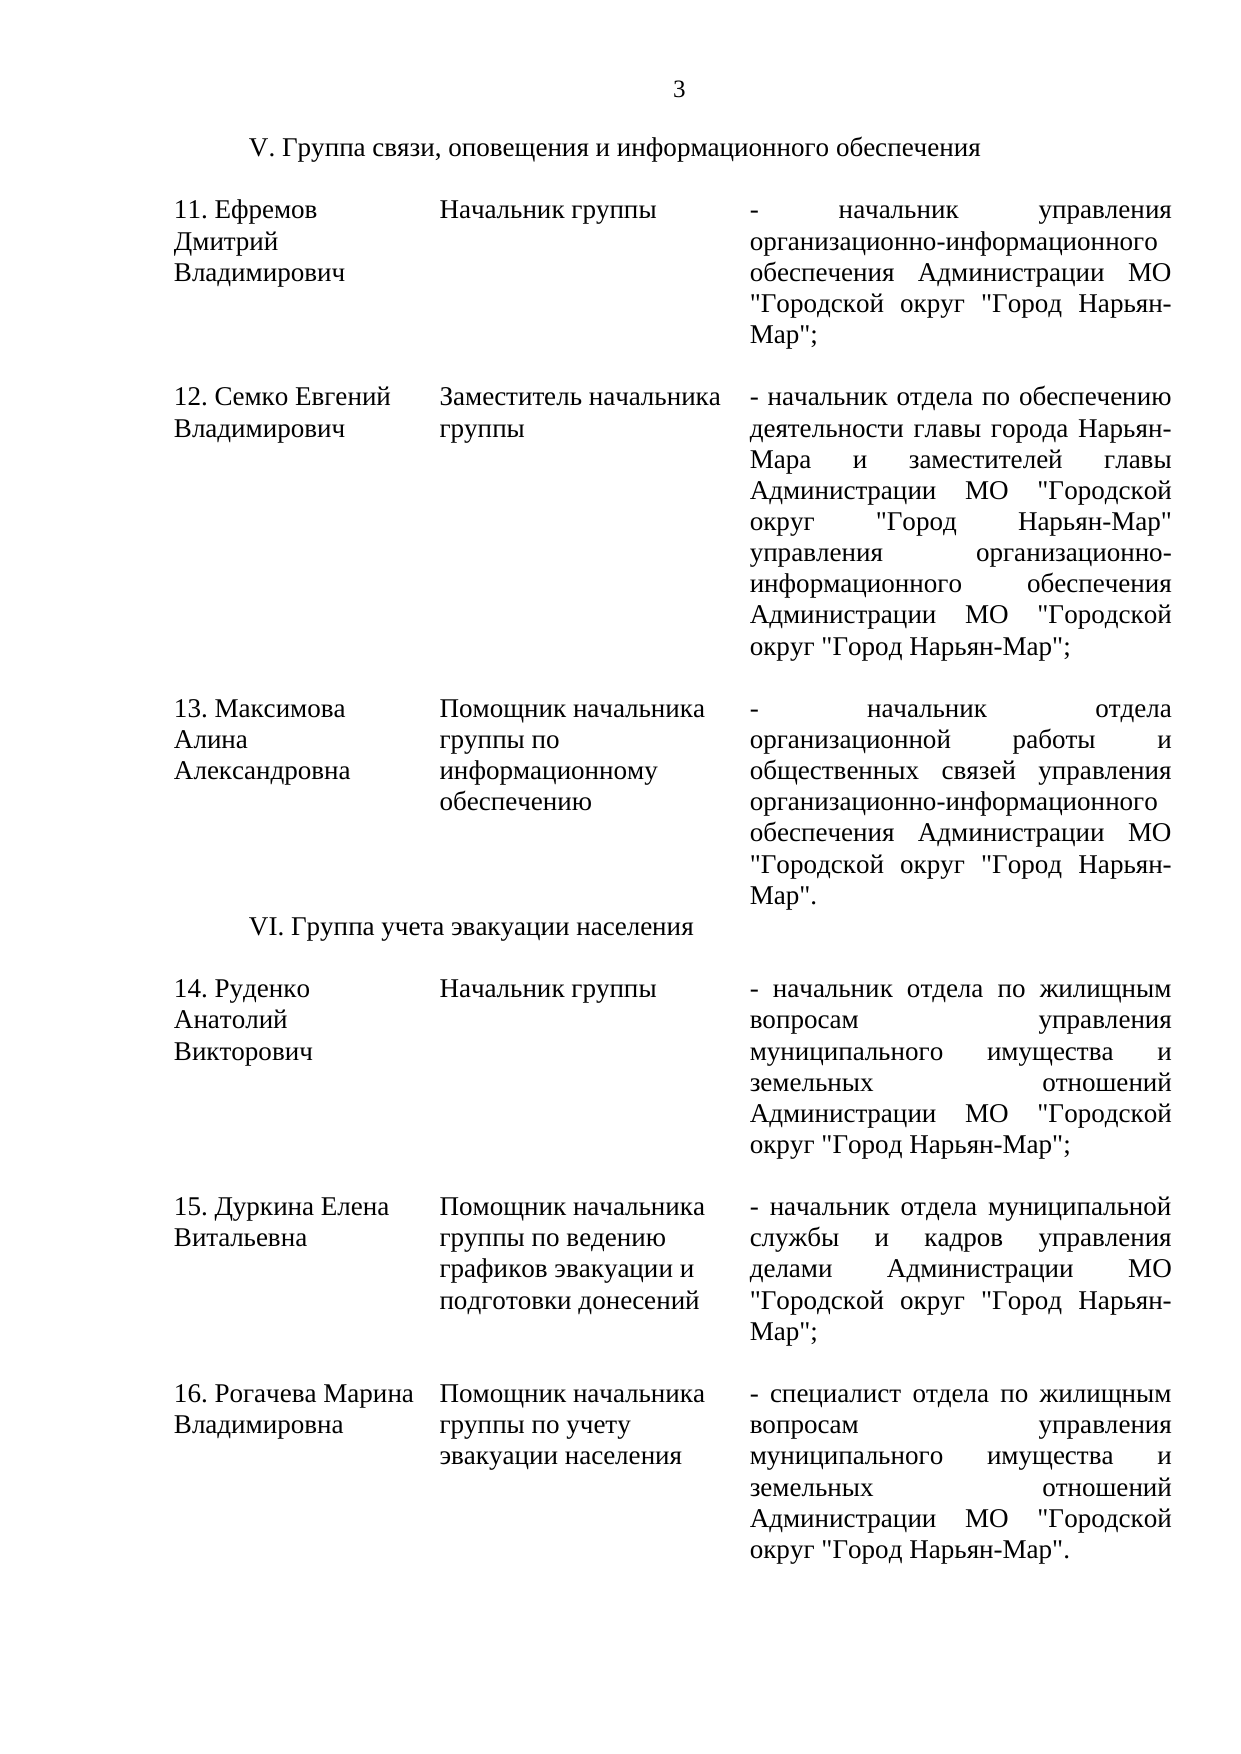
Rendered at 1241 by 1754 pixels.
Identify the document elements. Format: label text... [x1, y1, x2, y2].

table_cell 14. Руденко Анатолий Викторович [163, 972, 428, 1190]
table_cell - начальник отдела организационной работы и общественных связей управления организационно-информационного обеспечения Администрации МО "Городской округ "Город Нарьян-Мар". [738, 692, 1183, 910]
table_cell Заместитель начальника группы [428, 381, 738, 692]
table_cell V. Группа связи, оповещения и информационного обеспечения [163, 131, 1183, 194]
table_cell 16. Рогачева Марина Владимировна [163, 1377, 428, 1595]
table_cell - специалист отдела по жилищным вопросам управления муниципального имущества и земельных отношений Администрации МО "Городской округ "Город Нарьян-Мар". [738, 1377, 1183, 1595]
table_cell 11. Ефремов Дмитрий Владимирович [163, 194, 428, 381]
table_cell 13. Максимова Алина Александровна [163, 692, 428, 910]
table_cell Помощник начальника группы по ведению графиков эвакуации и подготовки донесений [428, 1190, 738, 1377]
table_cell - начальник отдела по обеспечению деятельности главы города Нарьян-Мара и заместителей главы Администрации МО "Городской округ "Город Нарьян-Мар" управления организационно-информационного обеспечения Администрации МО "Городской округ "Город Нарьян-Мар"; [738, 381, 1183, 692]
table_cell Помощник начальника группы по учету эвакуации населения [428, 1377, 738, 1595]
table_cell Начальник группы [428, 972, 738, 1190]
table_cell - начальник отдела муниципальной службы и кадров управления делами Администрации МО "Городской округ "Город Нарьян-Мар"; [738, 1190, 1183, 1377]
table_cell - начальник управления организационно-информационного обеспечения Администрации МО "Городской округ "Город Нарьян-Мар"; [738, 194, 1183, 381]
table_cell 12. Семко Евгений Владимирович [163, 381, 428, 692]
table_cell - начальник отдела по жилищным вопросам управления муниципального имущества и земельных отношений Администрации МО "Городской округ "Город Нарьян-Мар"; [738, 972, 1183, 1190]
table_cell Помощник начальника группы по информационному обеспечению [428, 692, 738, 910]
table_cell 15. Дуркина Елена Витальевна [163, 1190, 428, 1377]
table_cell Начальник группы [428, 194, 738, 381]
table_cell VI. Группа учета эвакуации населения [163, 910, 1183, 972]
